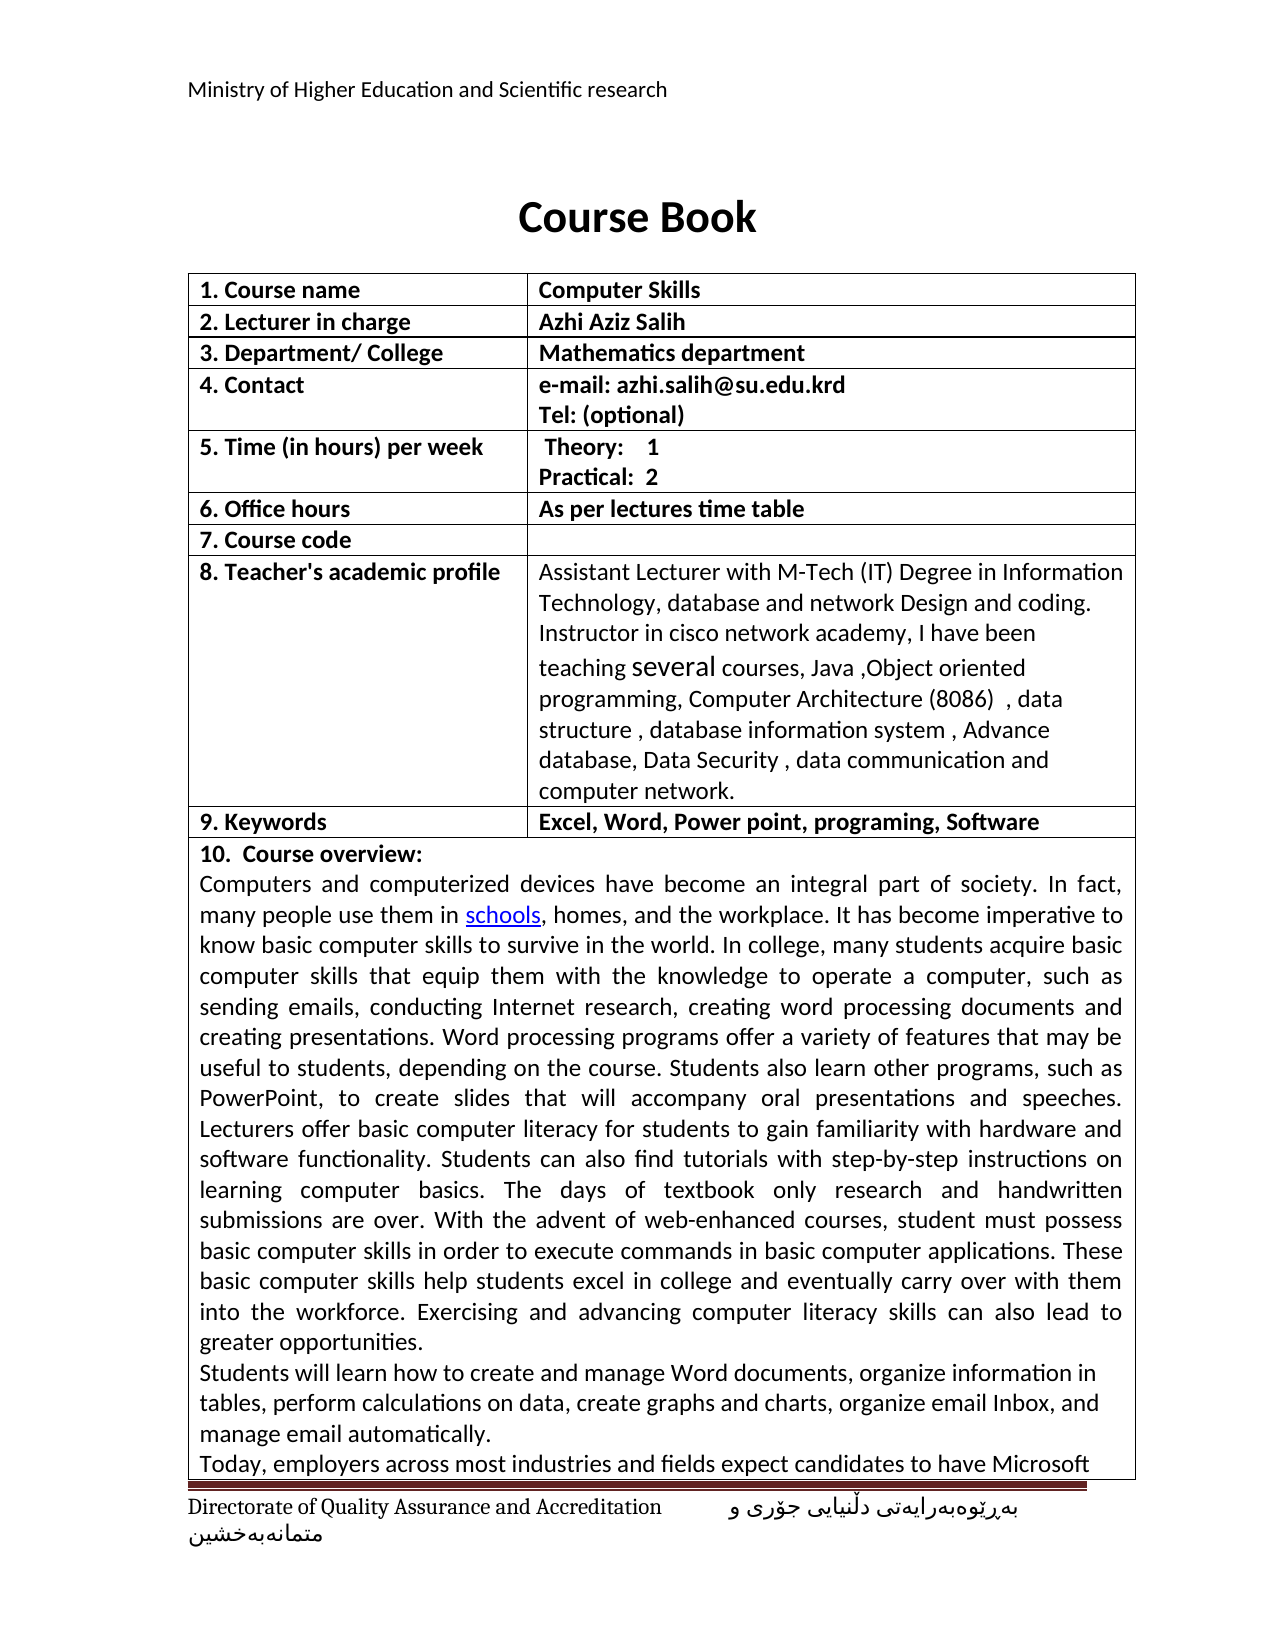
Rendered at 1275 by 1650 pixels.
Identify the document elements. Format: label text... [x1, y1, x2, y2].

table_cell [528, 525, 1135, 555]
table_cell 3. Department/ College [189, 338, 527, 368]
table_cell Azhi Aziz Salih [528, 306, 1135, 336]
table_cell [189, 838, 1135, 1479]
table_cell 5. Time (in hours) per week [189, 431, 527, 492]
table_header 1. Course name [189, 274, 527, 305]
table_cell Assistant Lecturer with M-Tech (IT) Degree in Information Technology, database and network Design and coding. Instructor in cisco network academy, I have been teaching several courses, Java ,Object oriented programming, Computer Architecture (8086) , data structure , database information system , Advance database, Data Security , data communication and computer network. [528, 556, 1135, 806]
table_cell 2. Lecturer in charge [189, 306, 527, 336]
table_cell 7. Course code [189, 525, 527, 555]
table_cell Theory: 1 Practical: 2 [528, 431, 1135, 492]
table_header Computer Skills [528, 274, 1135, 305]
table_cell 8. Teacher's academic profile [189, 556, 527, 806]
table_cell 9. Keywords [189, 807, 527, 837]
table_cell e-mail: azhi.salih@su.edu.krd Tel: (optional) [528, 369, 1135, 430]
table_cell Excel, Word, Power point, programing, Software [528, 807, 1135, 837]
table_cell As per lectures time table [528, 493, 1135, 524]
table_cell 4. Contact [189, 369, 527, 430]
table_cell 6. Office hours [189, 493, 527, 524]
table_cell Mathematics department [528, 338, 1135, 368]
text Course Book [187, 188, 1087, 244]
